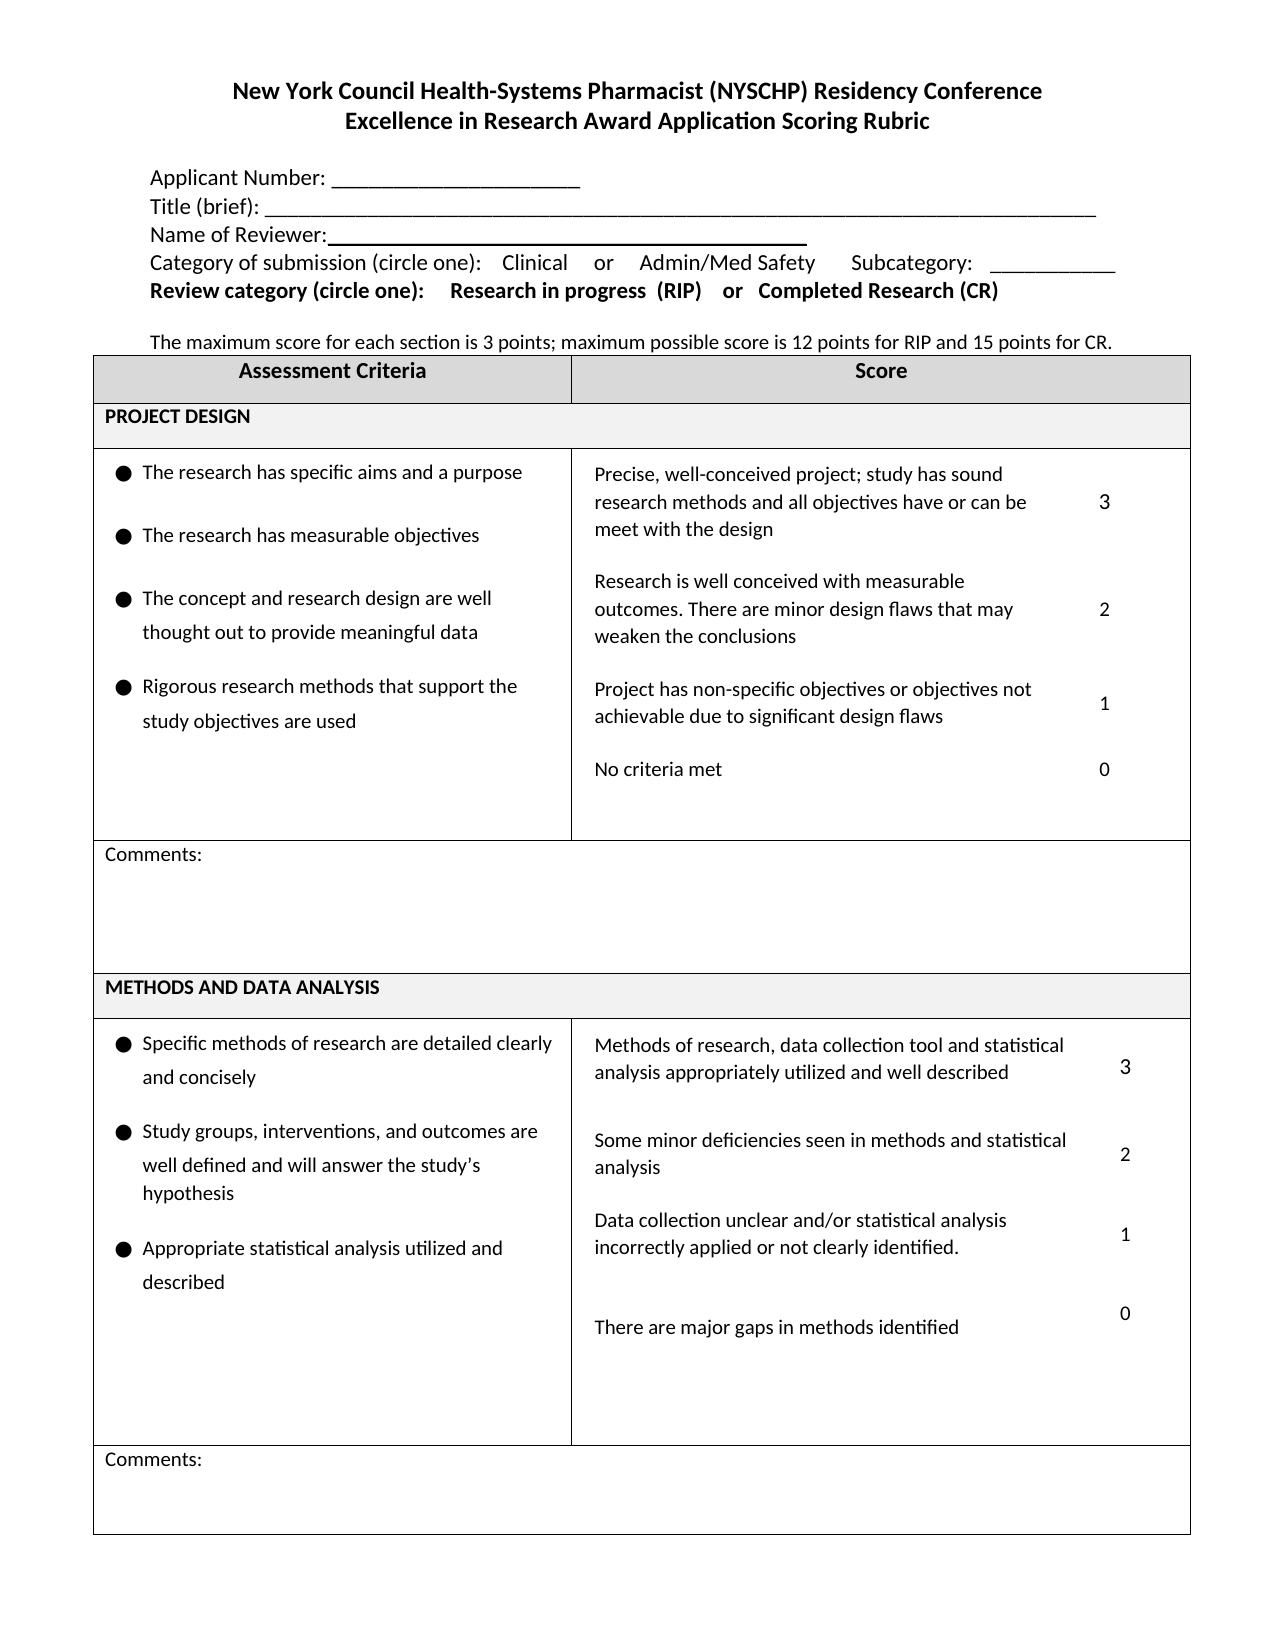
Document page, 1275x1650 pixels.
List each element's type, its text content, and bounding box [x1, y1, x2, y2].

text Category of submission (circle one): Clinical or Admin/Med Safety Subcategory: ___________ [150, 248, 1125, 276]
table_header Assessment Criteria [94, 356, 571, 403]
text Applicant Number: ____________________ [150, 161, 1125, 192]
table_cell Comments: [94, 841, 1190, 973]
table_cell [572, 449, 1190, 840]
table_cell METHODS AND DATA ANALYSIS [94, 974, 1190, 1018]
table_cell PROJECT DESIGN [94, 404, 1190, 448]
text Review category (circle one): Research in progress (RIP) or Completed Research (CR) [150, 276, 1125, 304]
text The maximum score for each section is 3 points; maximum possible score is 12 points for RIP and 15 points for CR. [150, 329, 1125, 355]
table_cell Specific methods of research are detailed clearly and concisely Study groups, interventions, and outcomes are well defined and will answer the study’s hypothesis Appropriate statistical analysis utilized and described [94, 1019, 571, 1445]
table_cell [572, 1019, 1190, 1445]
text Excellence in Research Award Application Scoring Rubric [150, 106, 1125, 136]
text Title (brief): _________________________________________________________________________ [150, 192, 1125, 220]
text New York Council Health-Systems Pharmacist (NYSCHP) Residency Conference [150, 75, 1125, 106]
text Name of Reviewer:__________________________________________ [150, 220, 1125, 248]
table_header Score [572, 356, 1190, 403]
table_cell The research has specific aims and a purpose The research has measurable objectives The concept and research design are well thought out to provide meaningful data Rigorous research methods that support the study objectives are used [94, 449, 571, 840]
table_cell Comments: [94, 1446, 1190, 1534]
